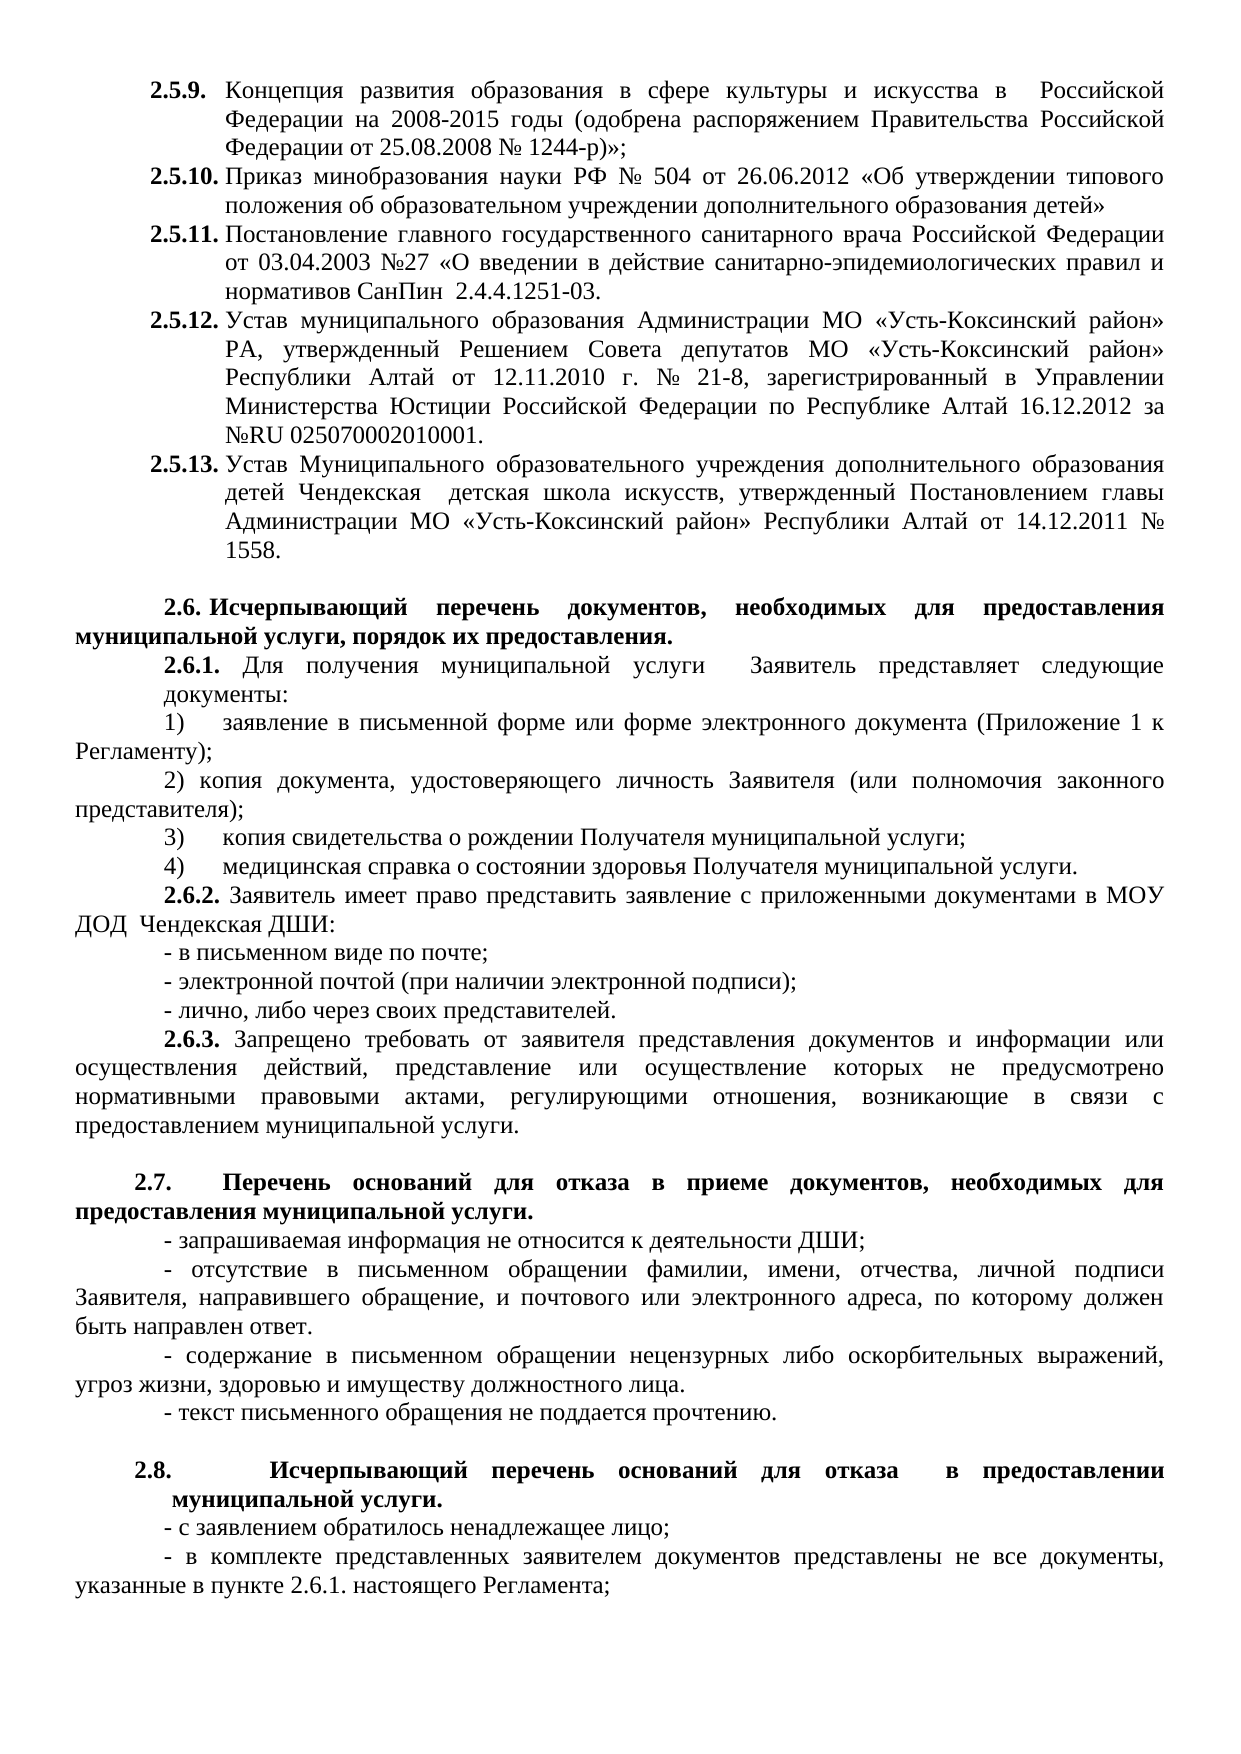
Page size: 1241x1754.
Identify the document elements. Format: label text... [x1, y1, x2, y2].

text - текст письменного обращения не поддается прочтению. [75, 1397, 1165, 1426]
list Приказ минобразования науки РФ № 504 от 26.06.2012 «Об утверждении типового положения об образовательном учреждении дополнительного образования детей» [150, 161, 1165, 219]
text 4) медицинская справка о состоянии здоровья Получателя муниципальной услуги. [75, 851, 1165, 880]
list Устав муниципального образования Администрации МО «Усть-Коксинский район» РА, утвержденный Решением Совета депутатов МО «Усть-Коксинский район» Республики Алтай от 12.11.2010 г. № 21-8, зарегистрированный в Управлении Министерства Юстиции Российской Федерации по Республике Алтай 16.12.2012 за №RU 025070002010001. [150, 305, 1165, 449]
text - с заявлением обратилось ненадлежащее лицо; [75, 1512, 1165, 1541]
text 1) заявление в письменной форме или форме электронного документа (Приложение 1 к Регламенту); [75, 707, 1165, 765]
text 2.6.3. Запрещено требовать от заявителя представления документов и информации или осуществления действий, представление или осуществление которых не предусмотрено нормативными правовыми актами, регулирующими отношения, возникающие в связи с предоставлением муниципальной услуги. [75, 1024, 1165, 1139]
list Исчерпывающий перечень оснований для отказа в предоставлении муниципальной услуги. [134, 1455, 1165, 1512]
text 2.7. Перечень оснований для отказа в приеме документов, необходимых для предоставления муниципальной услуги. [75, 1167, 1165, 1225]
list 2.6.1. Для получения муниципальной услуги Заявитель представляет следующие документы: [164, 650, 1165, 707]
text - лично, либо через своих представителей. [75, 995, 1165, 1024]
text - запрашиваемая информация не относится к деятельности ДШИ; [75, 1225, 1165, 1254]
text - в письменном виде по почте; [75, 937, 1165, 966]
text 2.6.2. Заявитель имеет право представить заявление с приложенными документами в МОУ ДОД Чендекская ДШИ: [75, 880, 1165, 937]
text - содержание в письменном обращении нецензурных либо оскорбительных выражений, угроз жизни, здоровью и имуществу должностного лица. [75, 1340, 1165, 1397]
text - отсутствие в письменном обращении фамилии, имени, отчества, личной подписи Заявителя, направившего обращение, и почтового или электронного адреса, по которому должен быть направлен ответ. [75, 1254, 1165, 1340]
text 2) копия документа, удостоверяющего личность Заявителя (или полномочия законного представителя); [75, 765, 1165, 822]
list Исчерпывающий перечень документов, необходимых для предоставления муниципальной услуги, порядок их предоставления. [75, 592, 1165, 650]
text - электронной почтой (при наличии электронной подписи); [75, 966, 1165, 995]
list Устав Муниципального образовательного учреждения дополнительного образования детей Чендекская детская школа искусств, утвержденный Постановлением главы Администрации МО «Усть-Коксинский район» Республики Алтай от 14.12.2011 № 1558. [150, 449, 1165, 564]
list Постановление главного государственного санитарного врача Российской Федерации от 03.04.2003 №27 «О введении в действие санитарно-эпидемиологических правил и нормативов СанПин 2.4.4.1251-03. [150, 219, 1165, 305]
list Концепция развития образования в сфере культуры и искусства в Российской Федерации на 2008-2015 годы (одобрена распоряжением Правительства Российской Федерации от 25.08.2008 № 1244-р)»; [150, 75, 1165, 161]
text - в комплекте представленных заявителем документов представлены не все документы, указанные в пункте 2.6.1. настоящего Регламента; [75, 1541, 1165, 1599]
text 3) копия свидетельства о рождении Получателя муниципальной услуги; [75, 822, 1165, 851]
